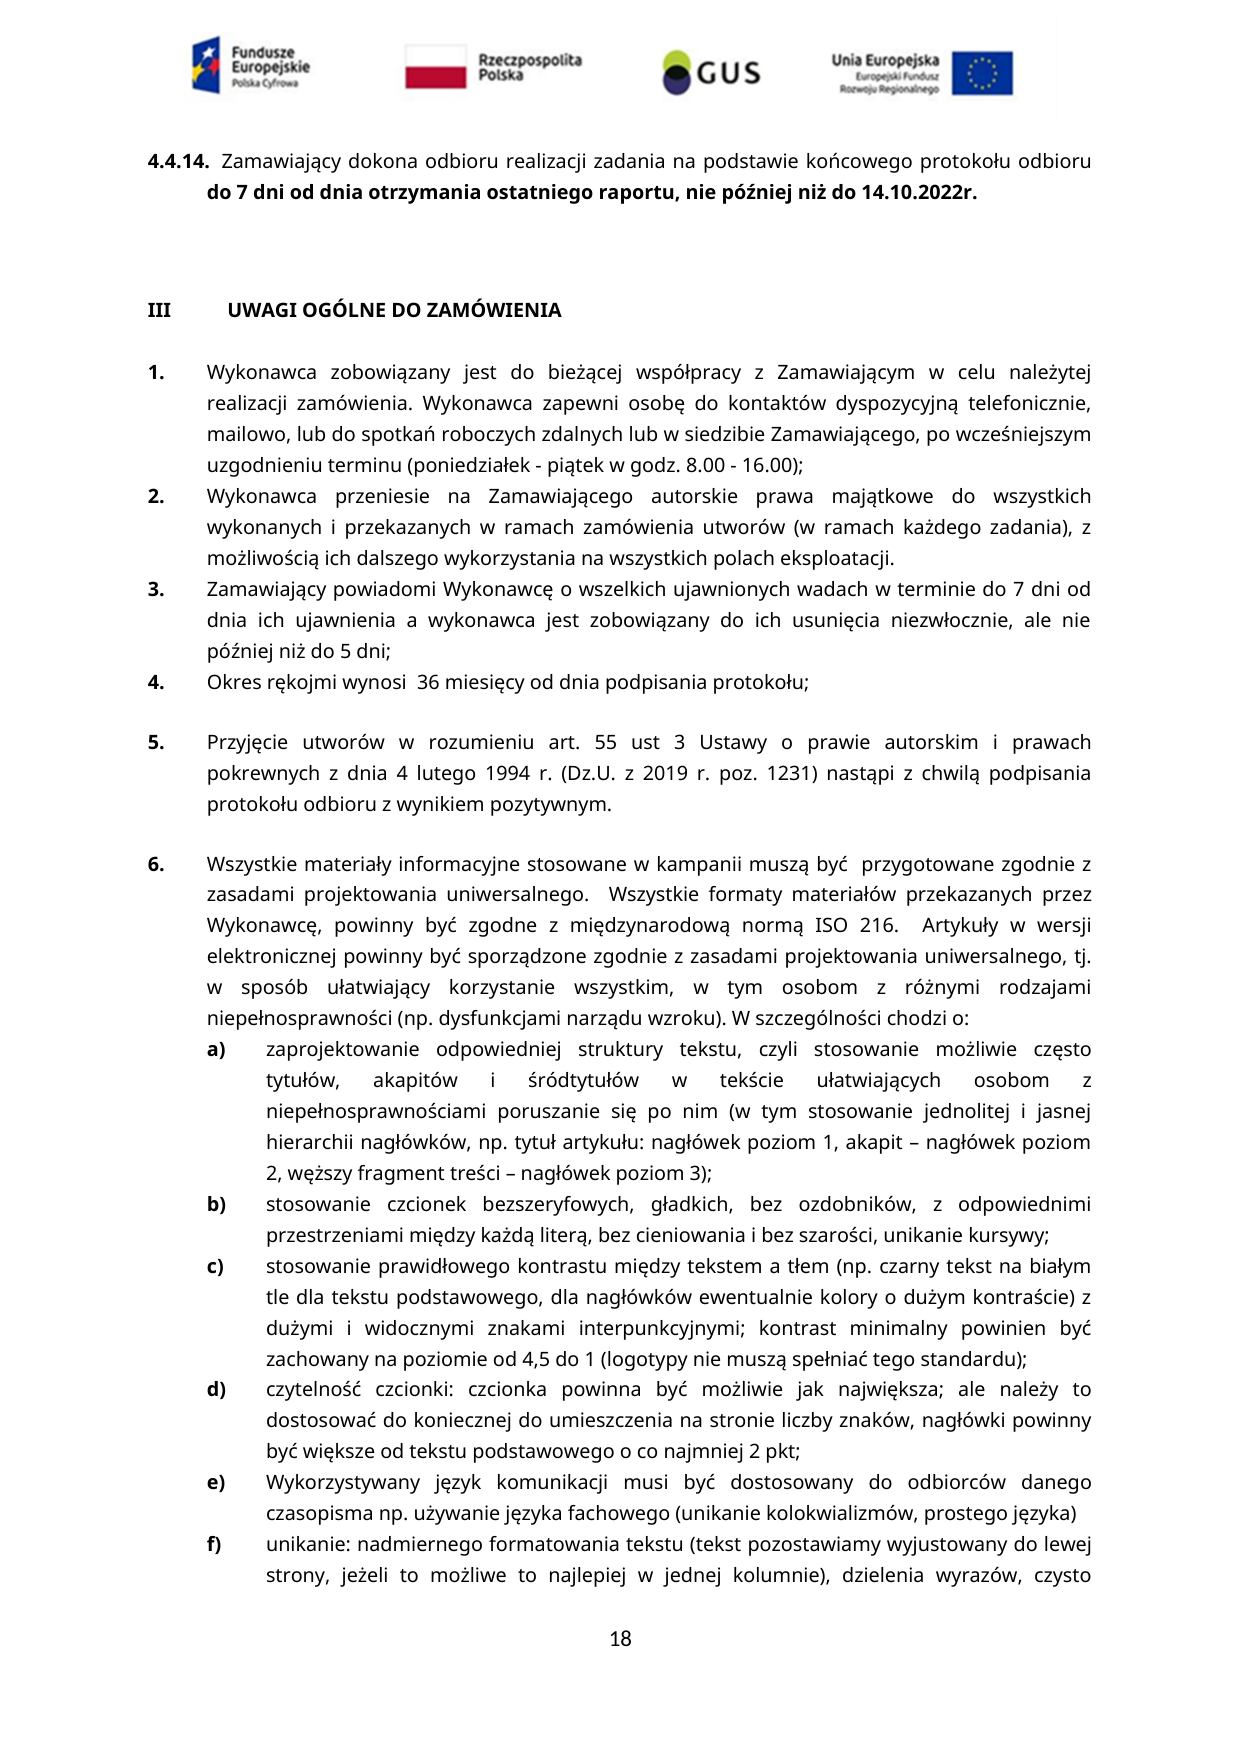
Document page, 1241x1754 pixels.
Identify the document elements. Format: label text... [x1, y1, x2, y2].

list stosowanie prawidłowego kontrastu między tekstem a tłem (np. czarny tekst na białym tle dla tekstu podstawowego, dla nagłówków ewentualnie kolory o dużym kontraście) z dużymi i widocznymi znakami interpunkcyjnymi; kontrast minimalny powinien być zachowany na poziomie od 4,5 do 1 (logotypy nie muszą spełniać tego standardu); [207, 1252, 1093, 1372]
list zaprojektowanie odpowiedniej struktury tekstu, czyli stosowanie możliwie często tytułów, akapitów i śródtytułów w tekście ułatwiających osobom z niepełnosprawnościami poruszanie się po nim (w tym stosowanie jednolitej i jasnej hierarchii nagłówków, np. tytuł artykułu: nagłówek poziom 1, akapit – nagłówek poziom 2, węższy fragment treści – nagłówek poziom 3); [207, 1035, 1093, 1186]
list czytelność czcionki: czcionka powinna być możliwie jak największa; ale należy to dostosować do koniecznej do umieszczenia na stronie liczby znaków, nagłówki powinny być większe od tekstu podstawowego o co najmniej 2 pkt; [207, 1376, 1093, 1464]
list Okres rękojmi wynosi 36 miesięcy od dnia podpisania protokołu; [148, 668, 1093, 695]
list stosowanie czcionek bezszeryfowych, gładkich, bez ozdobników, z odpowiednimi przestrzeniami między każdą literą, bez cieniowania i bez szarości, unikanie kursywy; [207, 1190, 1093, 1248]
list Zamawiający powiadomi Wykonawcę o wszelkich ujawnionych wadach w terminie do 7 dni od dnia ich ujawnienia a wykonawca jest zobowiązany do ich usunięcia niezwłocznie, ale nie później niż do 5 dni; [148, 575, 1093, 664]
picture [147, 14, 1059, 123]
list Wykorzystywany język komunikacji musi być dostosowany do odbiorców danego czasopisma np. używanie języka fachowego (unikanie kolokwializmów, prostego języka) [207, 1468, 1093, 1526]
text III UWAGI OGÓLNE DO ZAMÓWIENIA [148, 297, 1093, 324]
list Wykonawca przeniesie na Zamawiającego autorskie prawa majątkowe do wszystkich wykonanych i przekazanych w ramach zamówienia utworów (w ramach każdego zadania), z możliwością ich dalszego wykorzystania na wszystkich polach eksploatacji. [148, 482, 1093, 571]
list Wszystkie materiały informacyjne stosowane w kampanii muszą być przygotowane zgodnie z zasadami projektowania uniwersalnego. Wszystkie formaty materiałów przekazanych przez Wykonawcę, powinny być zgodne z międzynarodową normą ISO 216. Artykuły w wersji elektronicznej powinny być sporządzone zgodnie z zasadami projektowania uniwersalnego, tj. w sposób ułatwiający korzystanie wszystkim, w tym osobom z różnymi rodzajami niepełnosprawności (np. dysfunkcjami narządu wzroku). W szczególności chodzi o: [148, 850, 1093, 1031]
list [207, 1530, 1093, 1588]
list Zamawiający dokona odbioru realizacji zadania na podstawie końcowego protokołu odbioru do 7 dni od dnia otrzymania ostatniego raportu, nie później niż do 14.10.2022r. [148, 148, 1093, 206]
list Wykonawca zobowiązany jest do bieżącej współpracy z Zamawiającym w celu należytej realizacji zamówienia. Wykonawca zapewni osobę do kontaktów dyspozycyjną telefonicznie, mailowo, lub do spotkań roboczych zdalnych lub w siedzibie Zamawiającego, po wcześniejszym uzgodnieniu terminu (poniedziałek - piątek w godz. 8.00 - 16.00); [148, 358, 1093, 478]
list Przyjęcie utworów w rozumieniu art. 55 ust 3 Ustawy o prawie autorskim i prawach pokrewnych z dnia 4 lutego 1994 r. (Dz.U. z 2019 r. poz. 1231) nastąpi z chwilą podpisania protokołu odbioru z wynikiem pozytywnym. [148, 728, 1093, 817]
